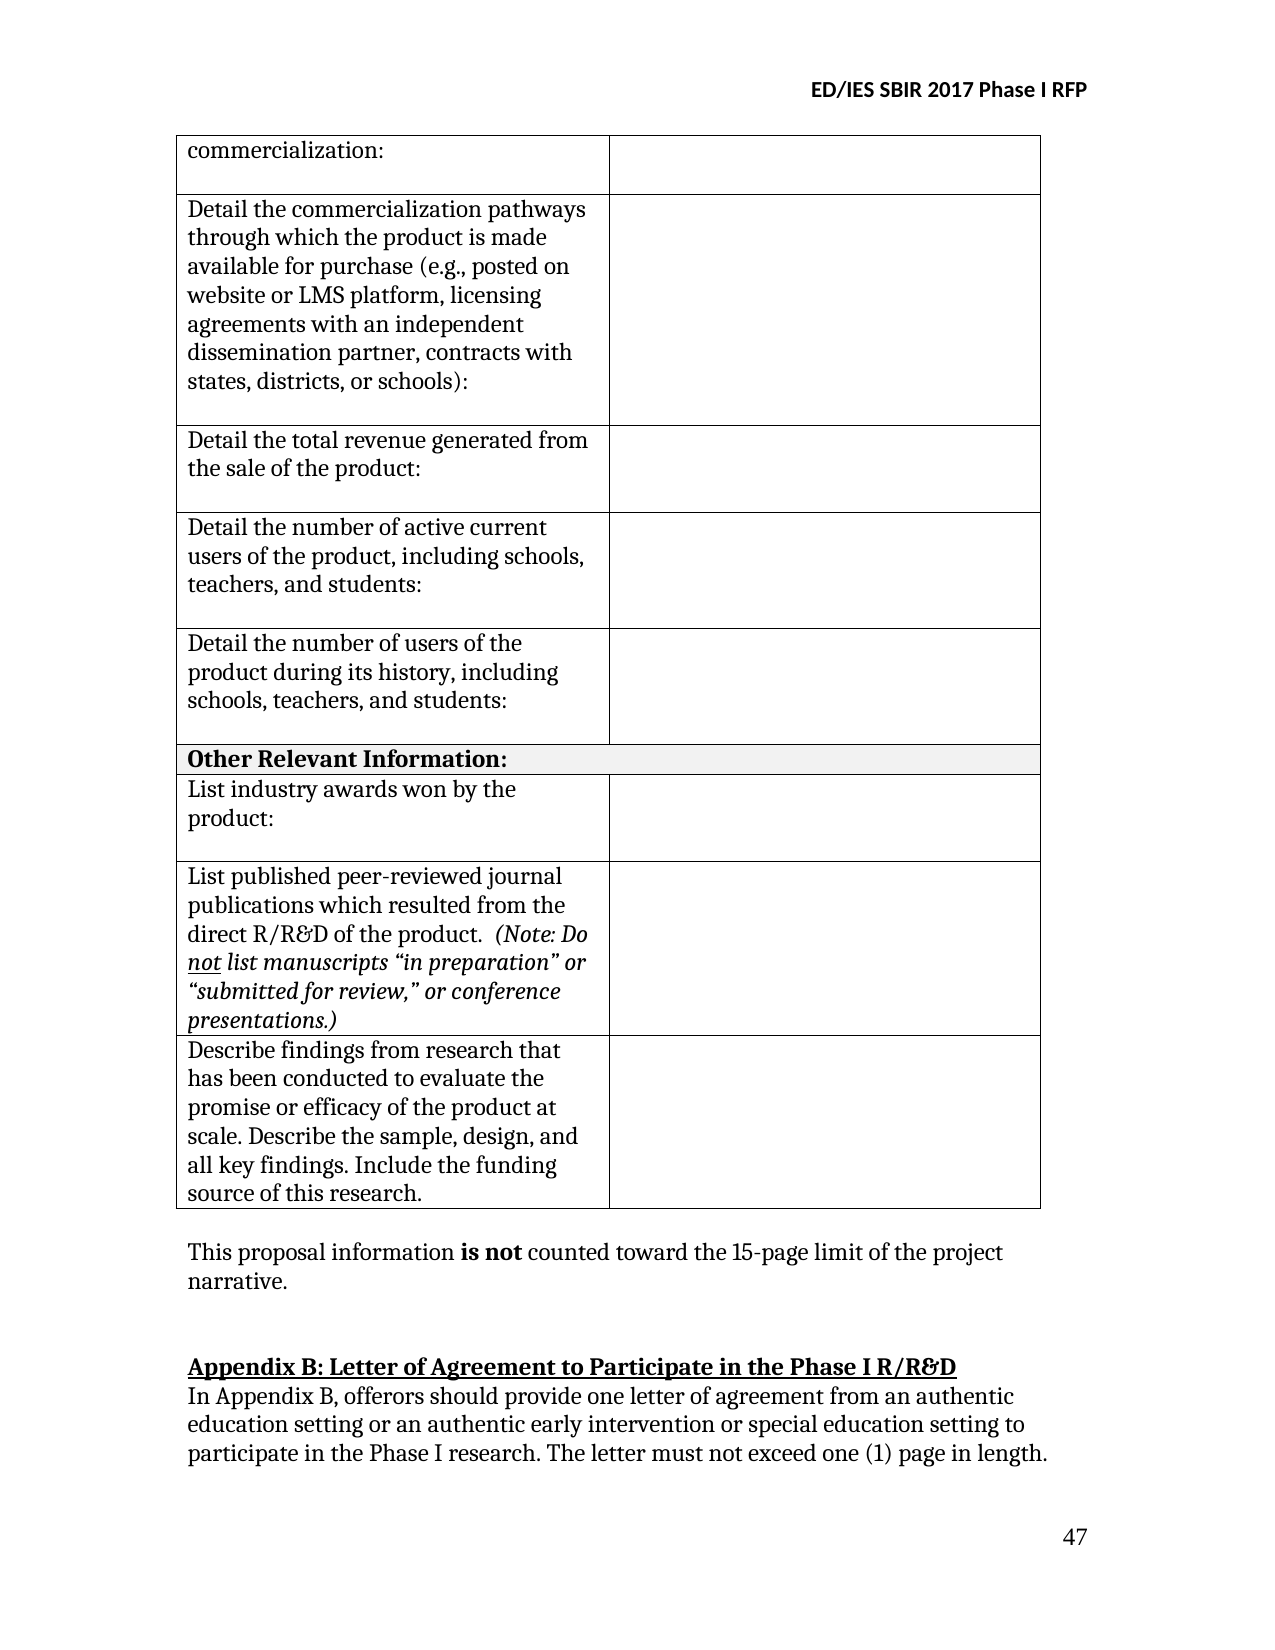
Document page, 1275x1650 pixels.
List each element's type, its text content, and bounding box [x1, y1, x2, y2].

table_cell [610, 629, 1040, 744]
table_cell Detail the number of active current users of the product, including schools, teachers, and students: [177, 513, 609, 628]
table_cell Detail the total revenue generated from the sale of the product: [177, 426, 609, 512]
table_cell [610, 195, 1040, 424]
table_cell List industry awards won by the product: [177, 775, 609, 861]
table_cell List published peer-reviewed journal publications which resulted from the direct R/R&D of the product. (Note: Do not list manuscripts “in preparation” or “submitted for review,” or conference presentations.) [177, 862, 609, 1034]
table_cell [610, 862, 1040, 1034]
table_cell Describe findings from research that has been conducted to evaluate the promise or efficacy of the product at scale. Describe the sample, design, and all key findings. Include the funding source of this research. [177, 1036, 609, 1208]
table_cell [610, 136, 1040, 193]
table_cell [610, 775, 1040, 861]
table_cell [610, 1036, 1040, 1208]
table_cell Detail the commercialization pathways through which the product is made available for purchase (e.g., posted on website or LMS platform, licensing agreements with an independent dissemination partner, contracts with states, districts, or schools): [177, 195, 609, 424]
table_cell [610, 426, 1040, 512]
text Appendix B: Letter of Agreement to Participate in the Phase I R/R&D [187, 1353, 1087, 1382]
table_cell Detail the number of users of the product during its history, including schools, teachers, and students: [177, 629, 609, 744]
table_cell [177, 136, 609, 193]
text This proposal information is not counted toward the 15-page limit of the project narrative. [187, 1238, 1087, 1295]
table_cell [610, 513, 1040, 628]
text In Appendix B, offerors should provide one letter of agreement from an authentic education setting or an authentic early intervention or special education setting to participate in the Phase I research. The letter must not exceed one (1) page in length. [187, 1382, 1087, 1468]
table_cell Other Relevant Information: [177, 745, 1040, 774]
